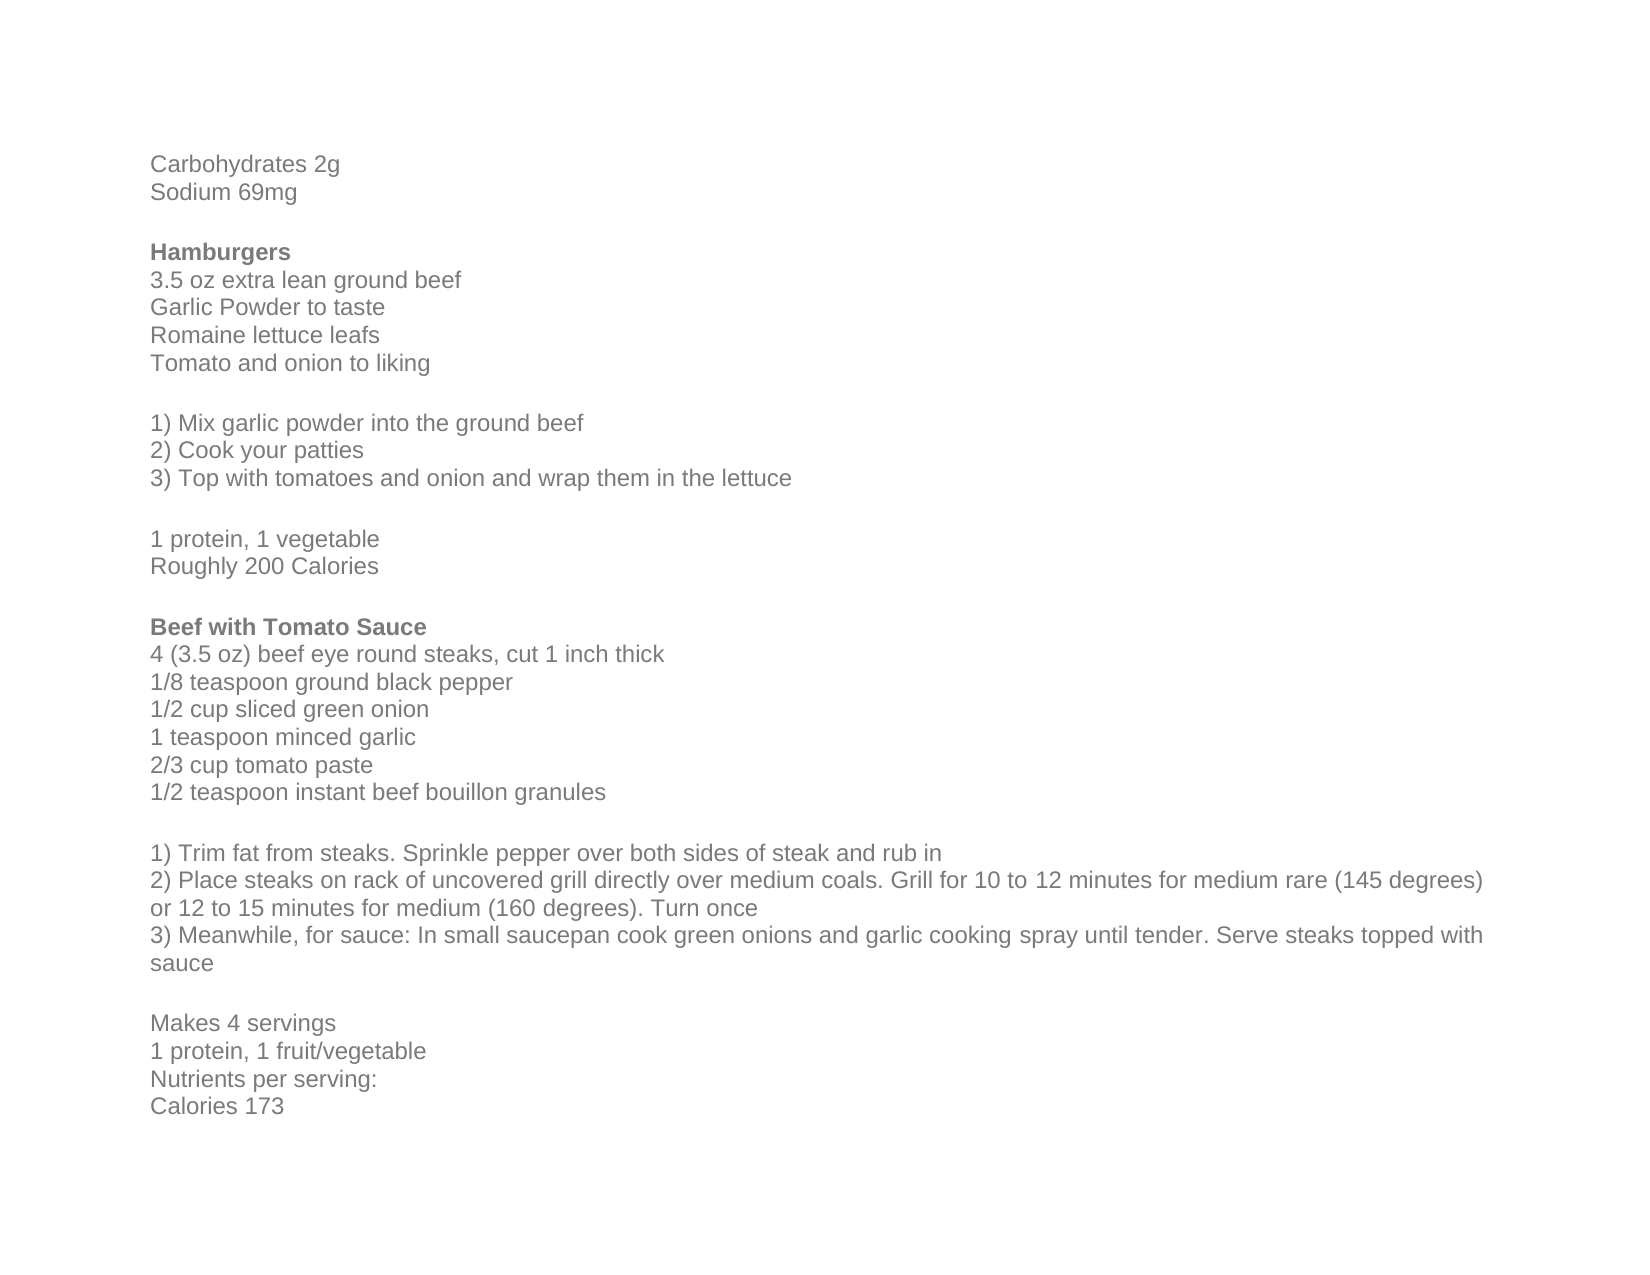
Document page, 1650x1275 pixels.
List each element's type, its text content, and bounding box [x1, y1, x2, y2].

text Hamburgers 3.5 oz extra lean ground beef Garlic Powder to taste Romaine lettuce leafs Tomato and onion to liking [150, 238, 1500, 376]
text 1) Mix garlic powder into the ground beef 2) Cook your patties 3) Top with tomatoes and onion and wrap them in the lettuce [150, 409, 1500, 492]
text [150, 1009, 1500, 1120]
text 1 protein, 1 vegetable Roughly 200 Calories [150, 524, 1500, 580]
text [150, 150, 1500, 205]
text 1) Trim fat from steaks. Sprinkle pepper over both sides of steak and rub in 2) Place steaks on rack of uncovered grill directly over medium coals. Grill for 10 to 12 minutes for medium rare (145 degrees) or 12 to 15 minutes for medium (160 degrees). Turn once 3) Meanwhile, for sauce: In small saucepan cook green onions and garlic cooking spray until tender. Serve steaks topped with sauce [150, 838, 1500, 977]
text Beef with Tomato Sauce 4 (3.5 oz) beef eye round steaks, cut 1 inch thick 1/8 teaspoon ground black pepper 1/2 cup sliced green onion 1 teaspoon minced garlic 2/3 cup tomato paste 1/2 teaspoon instant beef bouillon granules [150, 612, 1500, 806]
